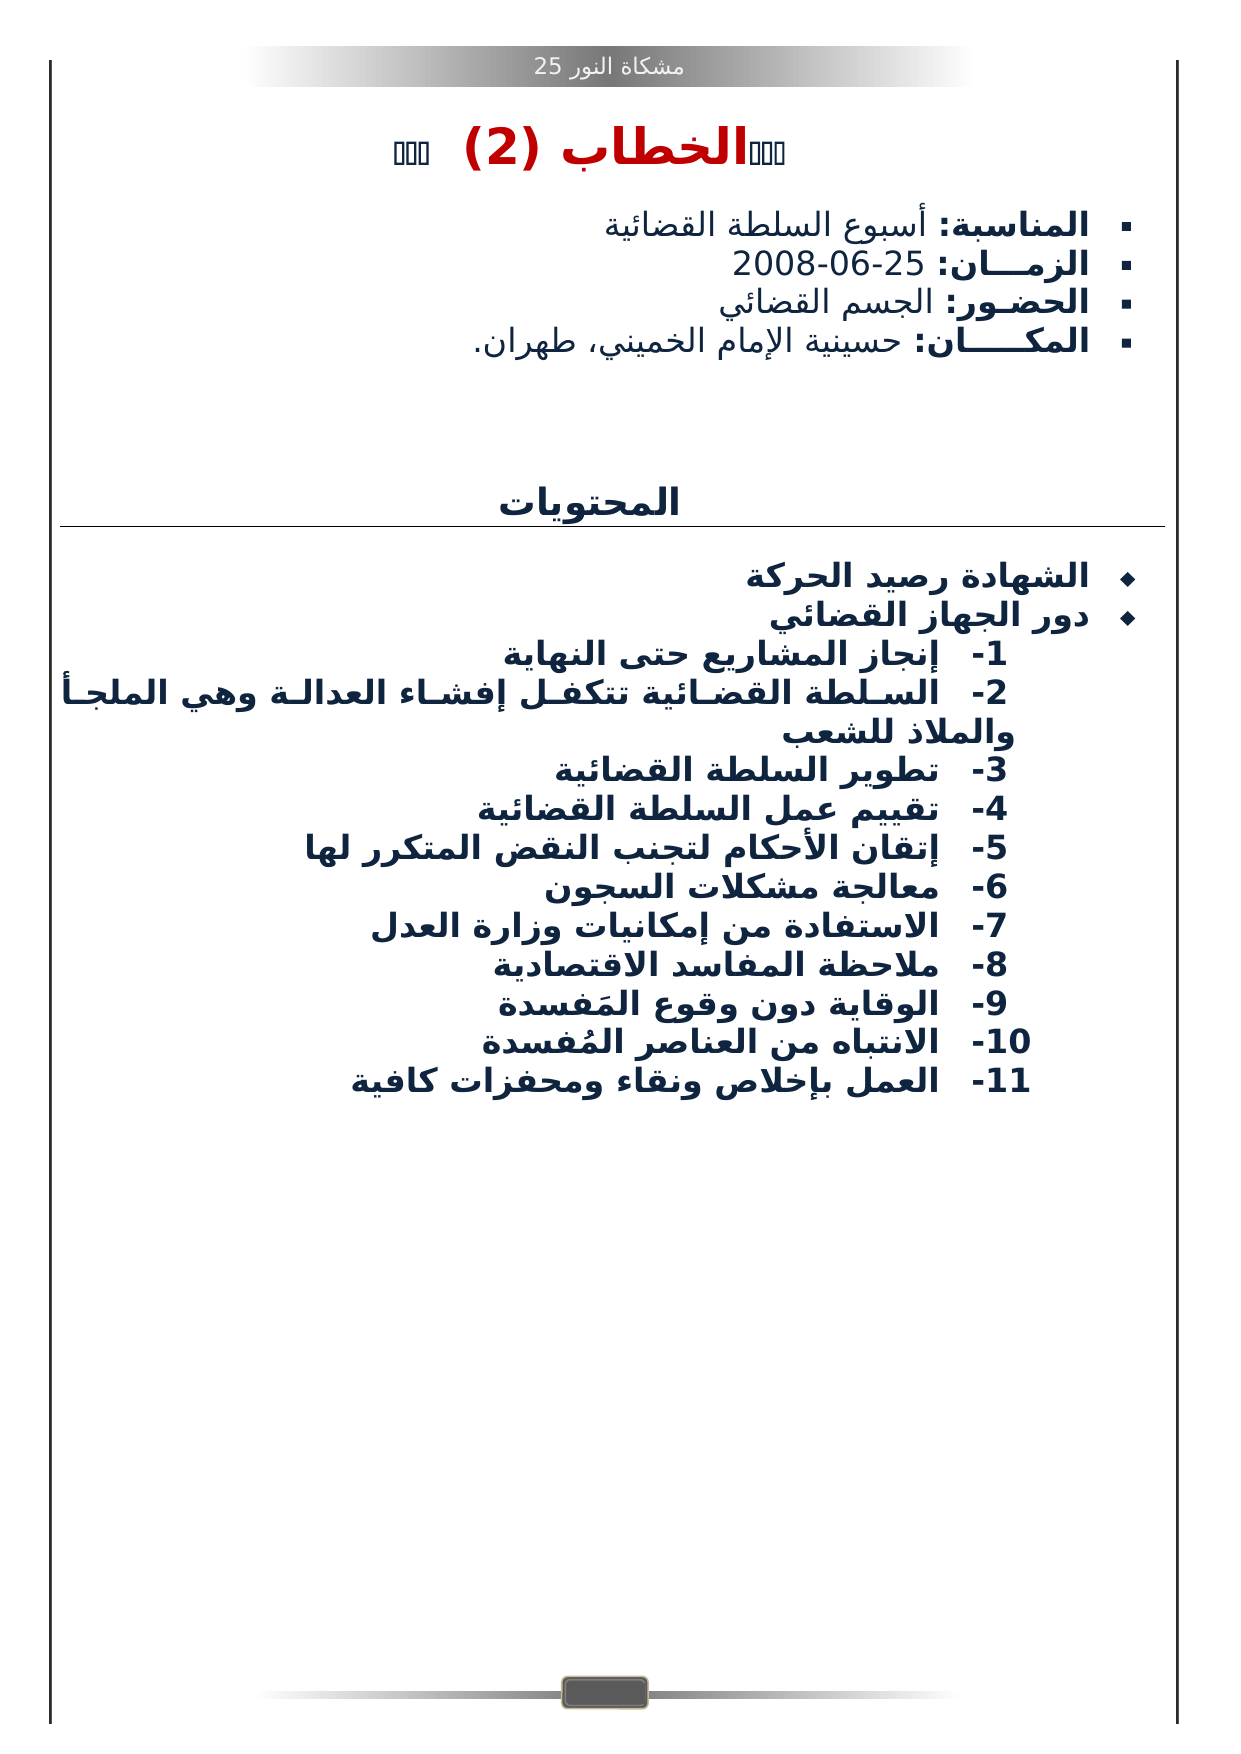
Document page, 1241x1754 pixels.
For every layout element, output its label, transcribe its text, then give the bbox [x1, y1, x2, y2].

text الخطاب (2) [60, 118, 1165, 176]
list دور الجهاز القضائي [60, 596, 1165, 634]
list إتقان الأحكام لتجنب النقض المتكرر لها [60, 829, 1016, 867]
list الوقاية دون وقوع المَفسدة [60, 984, 1016, 1023]
list إنجاز المشاريع حتى النهاية [60, 634, 1016, 673]
list السلطة القضائية تتكفل إفشاء العدالة وهي الملجأ والملاذ للشعب [60, 673, 1016, 751]
list تقييم عمل السلطة القضائية [60, 790, 1016, 829]
list الشهادة رصيد الحركة [60, 557, 1165, 596]
list المناسبة: أسبوع السلطة القضائية [60, 205, 1165, 244]
text المحتويات [60, 481, 1165, 526]
list العمل بإخلاص ونقاء ومحفزات كافية [60, 1062, 1016, 1101]
list المكـــــان: حسينية الإمام الخميني، طهران. [60, 322, 1165, 361]
list الحضـور: الجسم القضائي [60, 283, 1165, 322]
list تطوير السلطة القضائية [60, 751, 1016, 790]
list الاستفادة من إمكانيات وزارة العدل [60, 906, 1016, 945]
list معالجة مشكلات السجون [60, 867, 1016, 906]
list الانتباه من العناصر المُفسدة [60, 1023, 1016, 1062]
list الزمـــان: 25-06-2008 [60, 244, 1165, 283]
list ملاحظة المفاسد الاقتصادية [60, 945, 1016, 984]
